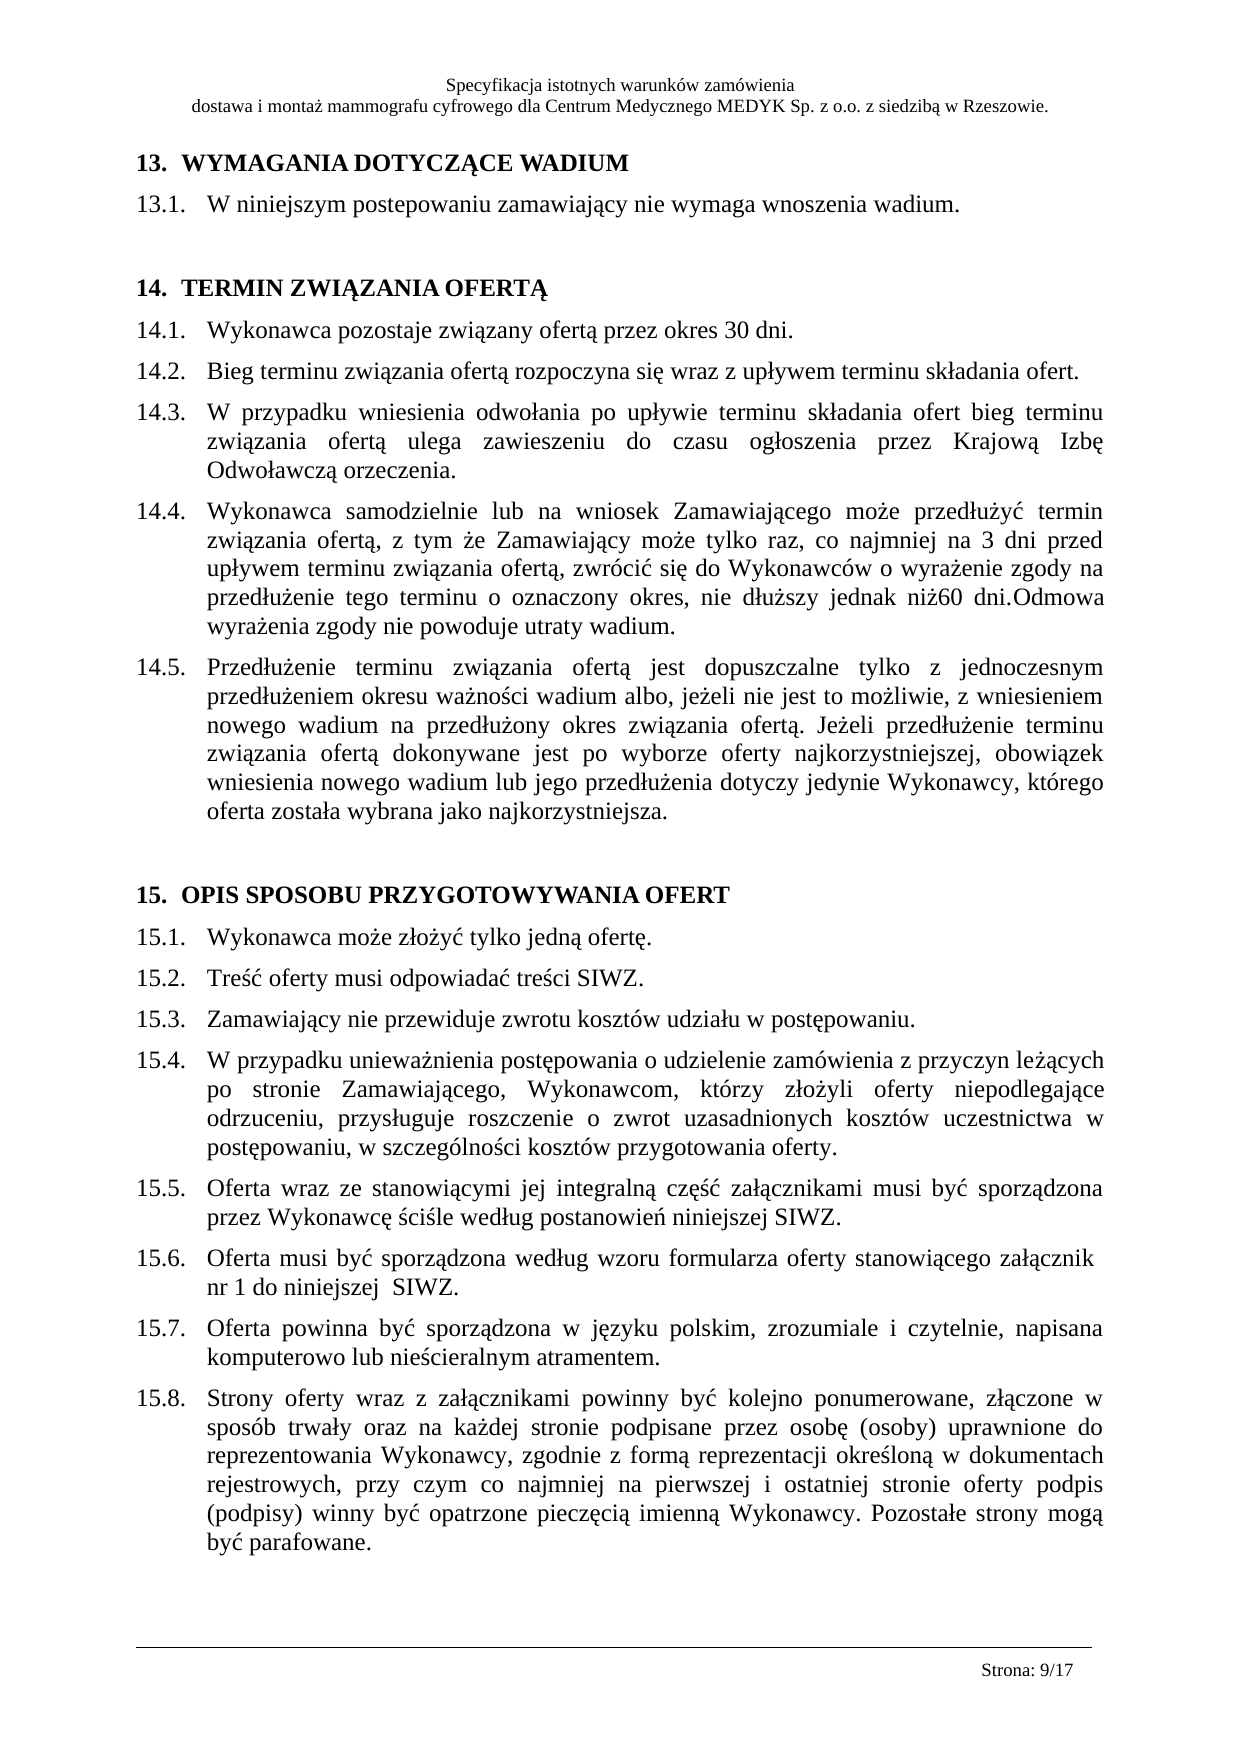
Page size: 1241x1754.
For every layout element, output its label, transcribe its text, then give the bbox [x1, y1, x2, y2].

subtitle Wykonawca pozostaje związany ofertą przez okres 30 dni. [136, 315, 1104, 343]
subtitle Oferta powinna być sporządzona w języku polskim, zrozumiale i czytelnie, napisana komputerowo lub nieścieralnym atramentem. [136, 1313, 1104, 1371]
subtitle W przypadku unieważnienia postępowania o udzielenie zamówienia z przyczyn leżących po stronie Zamawiającego, Wykonawcom, którzy złożyli oferty niepodlegające odrzuceniu, przysługuje roszczenie o zwrot uzasadnionych kosztów uczestnictwa w postępowaniu, w szczególności kosztów przygotowania oferty. [136, 1046, 1104, 1161]
subtitle W niniejszym postepowaniu zamawiający nie wymaga wnoszenia wadium. [136, 189, 1104, 218]
subtitle Wymagania dotyczące wadium [136, 148, 1104, 176]
subtitle Opis sposobu przygotowywania ofert [136, 881, 1104, 909]
subtitle Oferta wraz ze stanowiącymi jej integralną część załącznikami musi być sporządzona przez Wykonawcę ściśle według postanowień niniejszej SIWZ. [136, 1173, 1104, 1231]
subtitle Zamawiający nie przewiduje zwrotu kosztów udziału w postępowaniu. [136, 1004, 1104, 1033]
subtitle Termin związania ofertą [136, 273, 1104, 302]
subtitle Treść oferty musi odpowiadać treści SIWZ. [136, 963, 1104, 992]
subtitle Wykonawca samodzielnie lub na wniosek Zamawiającego może przedłużyć termin związania ofertą, z tym że Zamawiający może tylko raz, co najmniej na 3 dni przed upływem terminu związania ofertą, zwrócić się do Wykonawców o wyrażenie zgody na przedłużenie tego terminu o oznaczony okres, nie dłuższy jednak niż60 dni.Odmowa wyrażenia zgody nie powoduje utraty wadium. [136, 496, 1104, 640]
subtitle Strony oferty wraz z załącznikami powinny być kolejno ponumerowane, złączone w sposób trwały oraz na każdej stronie podpisane przez osobę (osoby) uprawnione do reprezentowania Wykonawcy, zgodnie z formą reprezentacji określoną w dokumentach rejestrowych, przy czym co najmniej na pierwszej i ostatniej stronie oferty podpis (podpisy) winny być opatrzone pieczęcią imienną Wykonawcy. Pozostałe strony mogą być parafowane. [136, 1383, 1104, 1556]
subtitle Przedłużenie terminu związania ofertą jest dopuszczalne tylko z jednoczesnym przedłużeniem okresu ważności wadium albo, jeżeli nie jest to możliwie, z wniesieniem nowego wadium na przedłużony okres związania ofertą. Jeżeli przedłużenie terminu związania ofertą dokonywane jest po wyborze oferty najkorzystniejszej, obowiązek wniesienia nowego wadium lub jego przedłużenia dotyczy jedynie Wykonawcy, którego oferta została wybrana jako najkorzystniejsza. [136, 652, 1104, 825]
subtitle Bieg terminu związania ofertą rozpoczyna się wraz z upływem terminu składania ofert. [136, 356, 1104, 385]
subtitle W przypadku wniesienia odwołania po upływie terminu składania ofert bieg terminu związania ofertą ulega zawieszeniu do czasu ogłoszenia przez Krajową Izbę Odwoławczą orzeczenia. [136, 397, 1104, 483]
subtitle Oferta musi być sporządzona według wzoru formularza oferty stanowiącego załącznik nr 1 do niniejszej SIWZ. [136, 1243, 1104, 1301]
subtitle Wykonawca może złożyć tylko jedną ofertę. [136, 922, 1104, 951]
